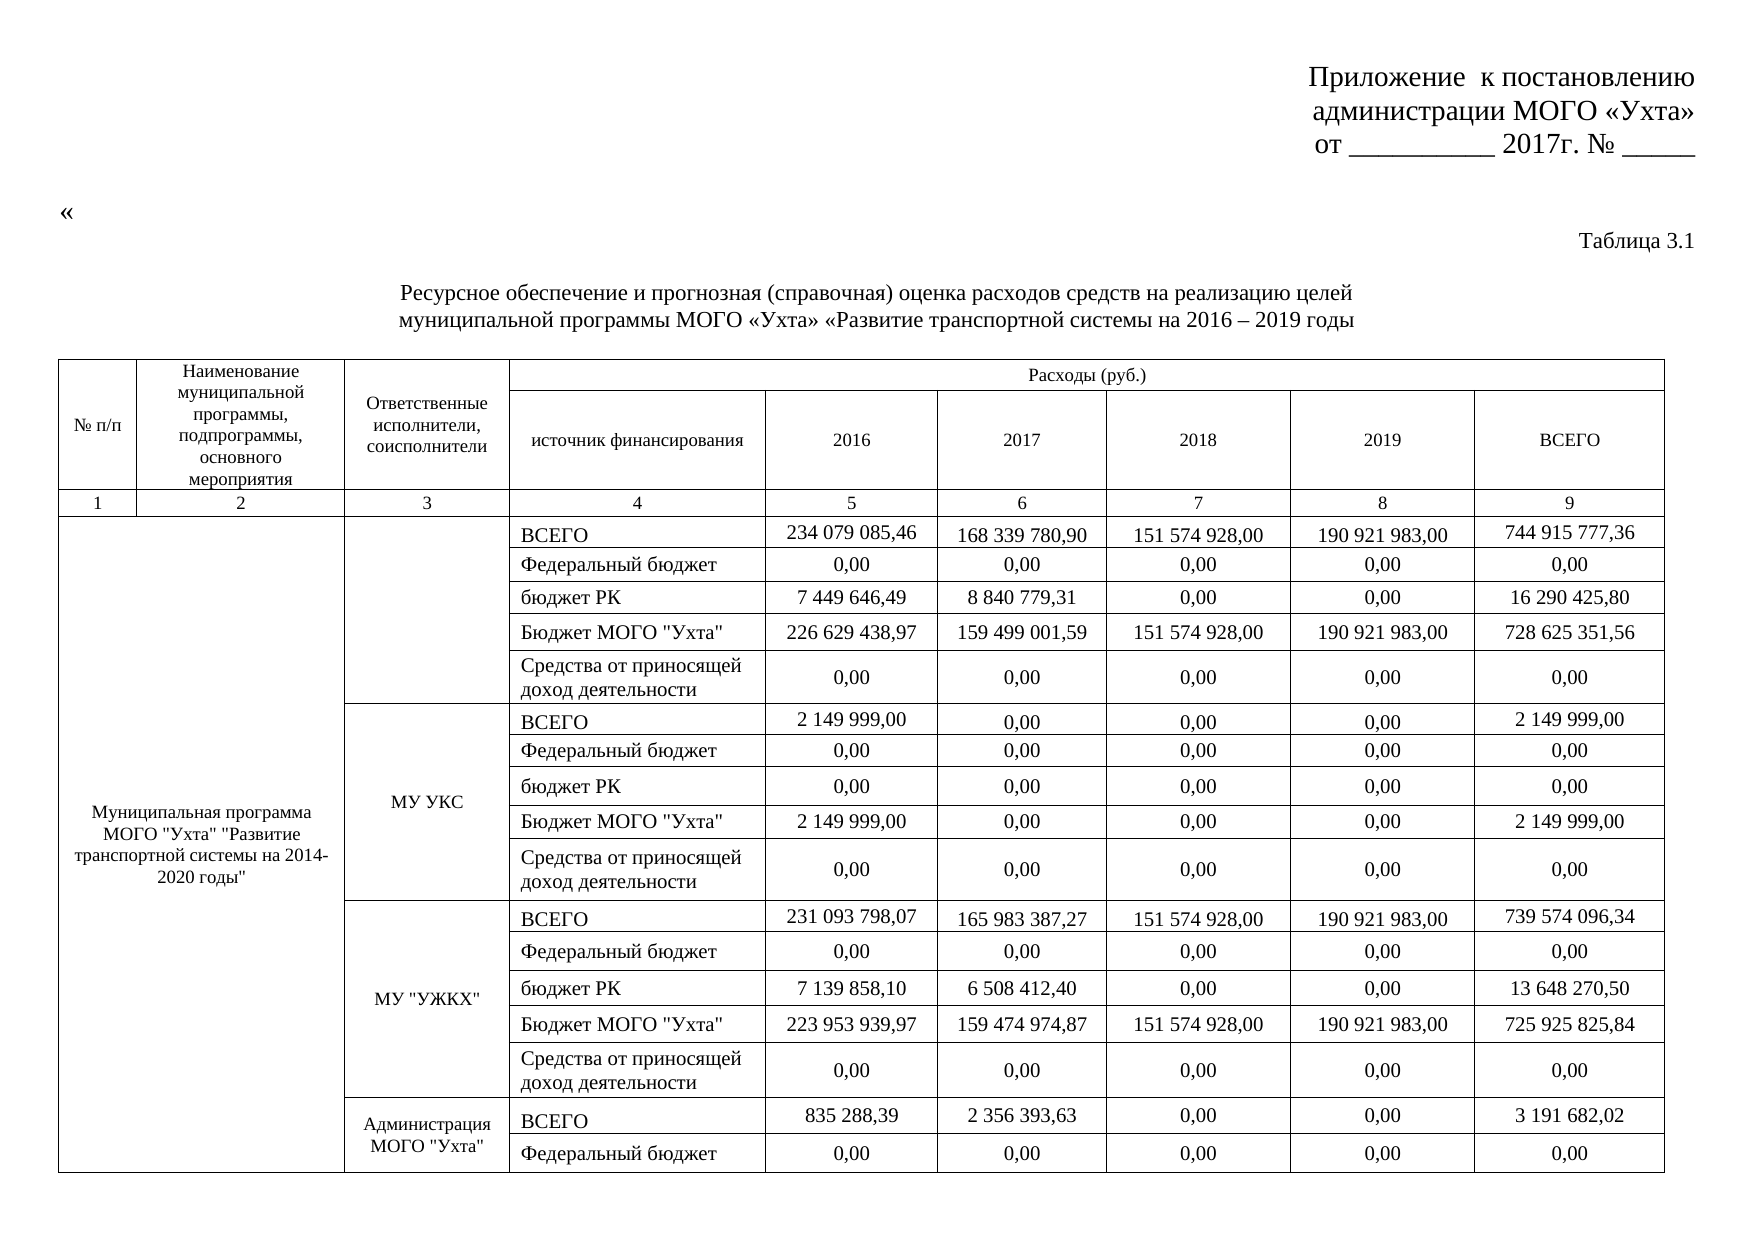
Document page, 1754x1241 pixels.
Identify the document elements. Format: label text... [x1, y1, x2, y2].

table_cell 0,00 [1291, 1098, 1474, 1133]
table_cell 0,00 [1291, 839, 1474, 900]
table_cell бюджет РК [510, 767, 765, 804]
table_cell 0,00 [1291, 1134, 1474, 1172]
table_cell 4 [510, 490, 765, 516]
text Таблица 3.1 [59, 227, 1695, 253]
table_cell 728 625 351,56 [1475, 614, 1664, 650]
table_cell 744 915 777,36 [1475, 517, 1664, 547]
table_cell 13 648 270,50 [1475, 971, 1664, 1004]
table_cell 0,00 [766, 767, 937, 804]
table_cell источник финансирования [510, 391, 765, 489]
table_cell 0,00 [1107, 1134, 1290, 1172]
table_cell 0,00 [938, 1043, 1106, 1097]
table_cell 0,00 [1475, 735, 1664, 766]
table_cell 0,00 [1107, 651, 1290, 703]
table_cell 0,00 [938, 651, 1106, 703]
table_cell 0,00 [1291, 767, 1474, 804]
table_cell 0,00 [1291, 735, 1474, 766]
table_cell 234 079 085,46 [766, 517, 937, 547]
table_cell 0,00 [1107, 932, 1290, 970]
table_cell 151 574 928,00 [1107, 901, 1290, 931]
table_cell 725 925 825,84 [1475, 1006, 1664, 1042]
table_cell Федеральный бюджет [510, 548, 765, 581]
table_cell 7 449 646,49 [766, 582, 937, 612]
table_header № п/п [59, 360, 136, 489]
table_cell 0,00 [1107, 767, 1290, 804]
table_cell ВСЕГО [510, 517, 765, 547]
table_cell Средства от приносящей доход деятельности [510, 651, 765, 703]
table_cell 0,00 [938, 806, 1106, 837]
table_cell 223 953 939,97 [766, 1006, 937, 1042]
table_cell 7 139 858,10 [766, 971, 937, 1004]
table_cell 159 474 974,87 [938, 1006, 1106, 1042]
table_cell ВСЕГО [510, 704, 765, 734]
table_cell МУ УКС [345, 704, 509, 900]
table_cell 0,00 [1475, 548, 1664, 581]
table_cell 3 [345, 490, 509, 516]
table_cell 0,00 [938, 735, 1106, 766]
table_cell 2019 [1291, 391, 1474, 489]
table_header Ответственные исполнители, соисполнители [345, 360, 509, 489]
table_cell Бюджет МОГО "Ухта" [510, 806, 765, 837]
table_cell 0,00 [766, 932, 937, 970]
table_cell 231 093 798,07 [766, 901, 937, 931]
table_cell 0,00 [1107, 971, 1290, 1004]
table_cell 0,00 [1475, 767, 1664, 804]
table_cell 739 574 096,34 [1475, 901, 1664, 931]
table_cell Средства от приносящей доход деятельности [510, 1043, 765, 1097]
table_cell 9 [1475, 490, 1664, 516]
text Ресурсное обеспечение и прогнозная (справочная) оценка расходов средств на реализацию целей [59, 279, 1695, 306]
table_cell 0,00 [766, 548, 937, 581]
table_cell Федеральный бюджет [510, 735, 765, 766]
table_cell 0,00 [1107, 704, 1290, 734]
table_cell [345, 517, 509, 703]
table_cell 165 983 387,27 [938, 901, 1106, 931]
table_cell 0,00 [1107, 1098, 1290, 1133]
table_cell 151 574 928,00 [1107, 614, 1290, 650]
table_cell 2 149 999,00 [766, 806, 937, 837]
table_cell Муниципальная программа МОГО "Ухта" "Развитие транспортной системы на 2014-2020 годы" [59, 517, 344, 1172]
table_cell Федеральный бюджет [510, 1134, 765, 1172]
table_cell 6 [938, 490, 1106, 516]
table_cell Федеральный бюджет [510, 932, 765, 970]
table_cell 8 [1291, 490, 1474, 516]
text Приложение к постановлению [59, 59, 1695, 93]
table_cell 6 508 412,40 [938, 971, 1106, 1004]
table_cell 0,00 [1107, 548, 1290, 581]
table_cell 0,00 [1107, 839, 1290, 900]
table_cell 2016 [766, 391, 937, 489]
table_cell 2 149 999,00 [766, 704, 937, 734]
table_cell 0,00 [1291, 651, 1474, 703]
table_cell 0,00 [1291, 704, 1474, 734]
table_cell 0,00 [1291, 806, 1474, 837]
table_cell 0,00 [1475, 1134, 1664, 1172]
table_cell 7 [1107, 490, 1290, 516]
table_cell 0,00 [1475, 839, 1664, 900]
table_cell 0,00 [1107, 582, 1290, 612]
table_cell 2 [137, 490, 344, 516]
table_cell ВСЕГО [510, 1098, 765, 1133]
text муниципальной программы МОГО «Ухта» «Развитие транспортной системы на 2016 – 2019 годы [59, 306, 1695, 332]
table_cell 0,00 [766, 651, 937, 703]
table_cell 0,00 [938, 932, 1106, 970]
table_cell 226 629 438,97 [766, 614, 937, 650]
table_cell 2018 [1107, 391, 1290, 489]
table_cell 190 921 983,00 [1291, 614, 1474, 650]
table_cell 0,00 [938, 548, 1106, 581]
table_cell 0,00 [1475, 1043, 1664, 1097]
table_cell Средства от приносящей доход деятельности [510, 839, 765, 900]
table_cell 0,00 [938, 767, 1106, 804]
table_cell 0,00 [1107, 1043, 1290, 1097]
table_cell бюджет РК [510, 582, 765, 612]
table_cell 0,00 [938, 1134, 1106, 1172]
table_cell 190 921 983,00 [1291, 517, 1474, 547]
table_cell 2 149 999,00 [1475, 704, 1664, 734]
table_cell 190 921 983,00 [1291, 901, 1474, 931]
table_cell 0,00 [1291, 582, 1474, 612]
table_cell 0,00 [766, 839, 937, 900]
text администрации МОГО «Ухта» [59, 93, 1695, 126]
table_header Расходы (руб.) [510, 360, 1664, 390]
table_cell 0,00 [1107, 735, 1290, 766]
table_cell ВСЕГО [510, 901, 765, 931]
table_cell бюджет РК [510, 971, 765, 1004]
table_cell 2 149 999,00 [1475, 806, 1664, 837]
table_cell 0,00 [938, 704, 1106, 734]
table_cell 3 191 682,02 [1475, 1098, 1664, 1133]
table_cell 1 [59, 490, 136, 516]
table_cell 2017 [938, 391, 1106, 489]
table_cell 151 574 928,00 [1107, 1006, 1290, 1042]
text « [59, 193, 1695, 227]
table_cell 0,00 [938, 839, 1106, 900]
table_cell 5 [766, 490, 937, 516]
table_cell 0,00 [766, 1043, 937, 1097]
table_cell 0,00 [1291, 1043, 1474, 1097]
table_cell Бюджет МОГО "Ухта" [510, 614, 765, 650]
table_header Наименование муниципальной программы, подпрограммы, основного мероприятия [137, 360, 344, 489]
table_cell 168 339 780,90 [938, 517, 1106, 547]
table_cell 835 288,39 [766, 1098, 937, 1133]
table_cell 16 290 425,80 [1475, 582, 1664, 612]
table_cell 0,00 [1475, 651, 1664, 703]
table_cell 0,00 [1291, 932, 1474, 970]
table_cell ВСЕГО [1475, 391, 1664, 489]
table_cell 151 574 928,00 [1107, 517, 1290, 547]
table_cell 0,00 [766, 1134, 937, 1172]
table_cell 190 921 983,00 [1291, 1006, 1474, 1042]
table_cell 0,00 [1475, 932, 1664, 970]
table_cell Бюджет МОГО "Ухта" [510, 1006, 765, 1042]
table_cell МУ "УЖКХ" [345, 901, 509, 1097]
text от __________ 2017г. № _____ [59, 126, 1695, 160]
table_cell 0,00 [1291, 971, 1474, 1004]
table_cell 8 840 779,31 [938, 582, 1106, 612]
table_cell 0,00 [766, 735, 937, 766]
table_cell Администрация МОГО "Ухта" [345, 1098, 509, 1172]
table_cell 0,00 [1291, 548, 1474, 581]
table_cell 0,00 [1107, 806, 1290, 837]
table_cell 2 356 393,63 [938, 1098, 1106, 1133]
table_cell 159 499 001,59 [938, 614, 1106, 650]
